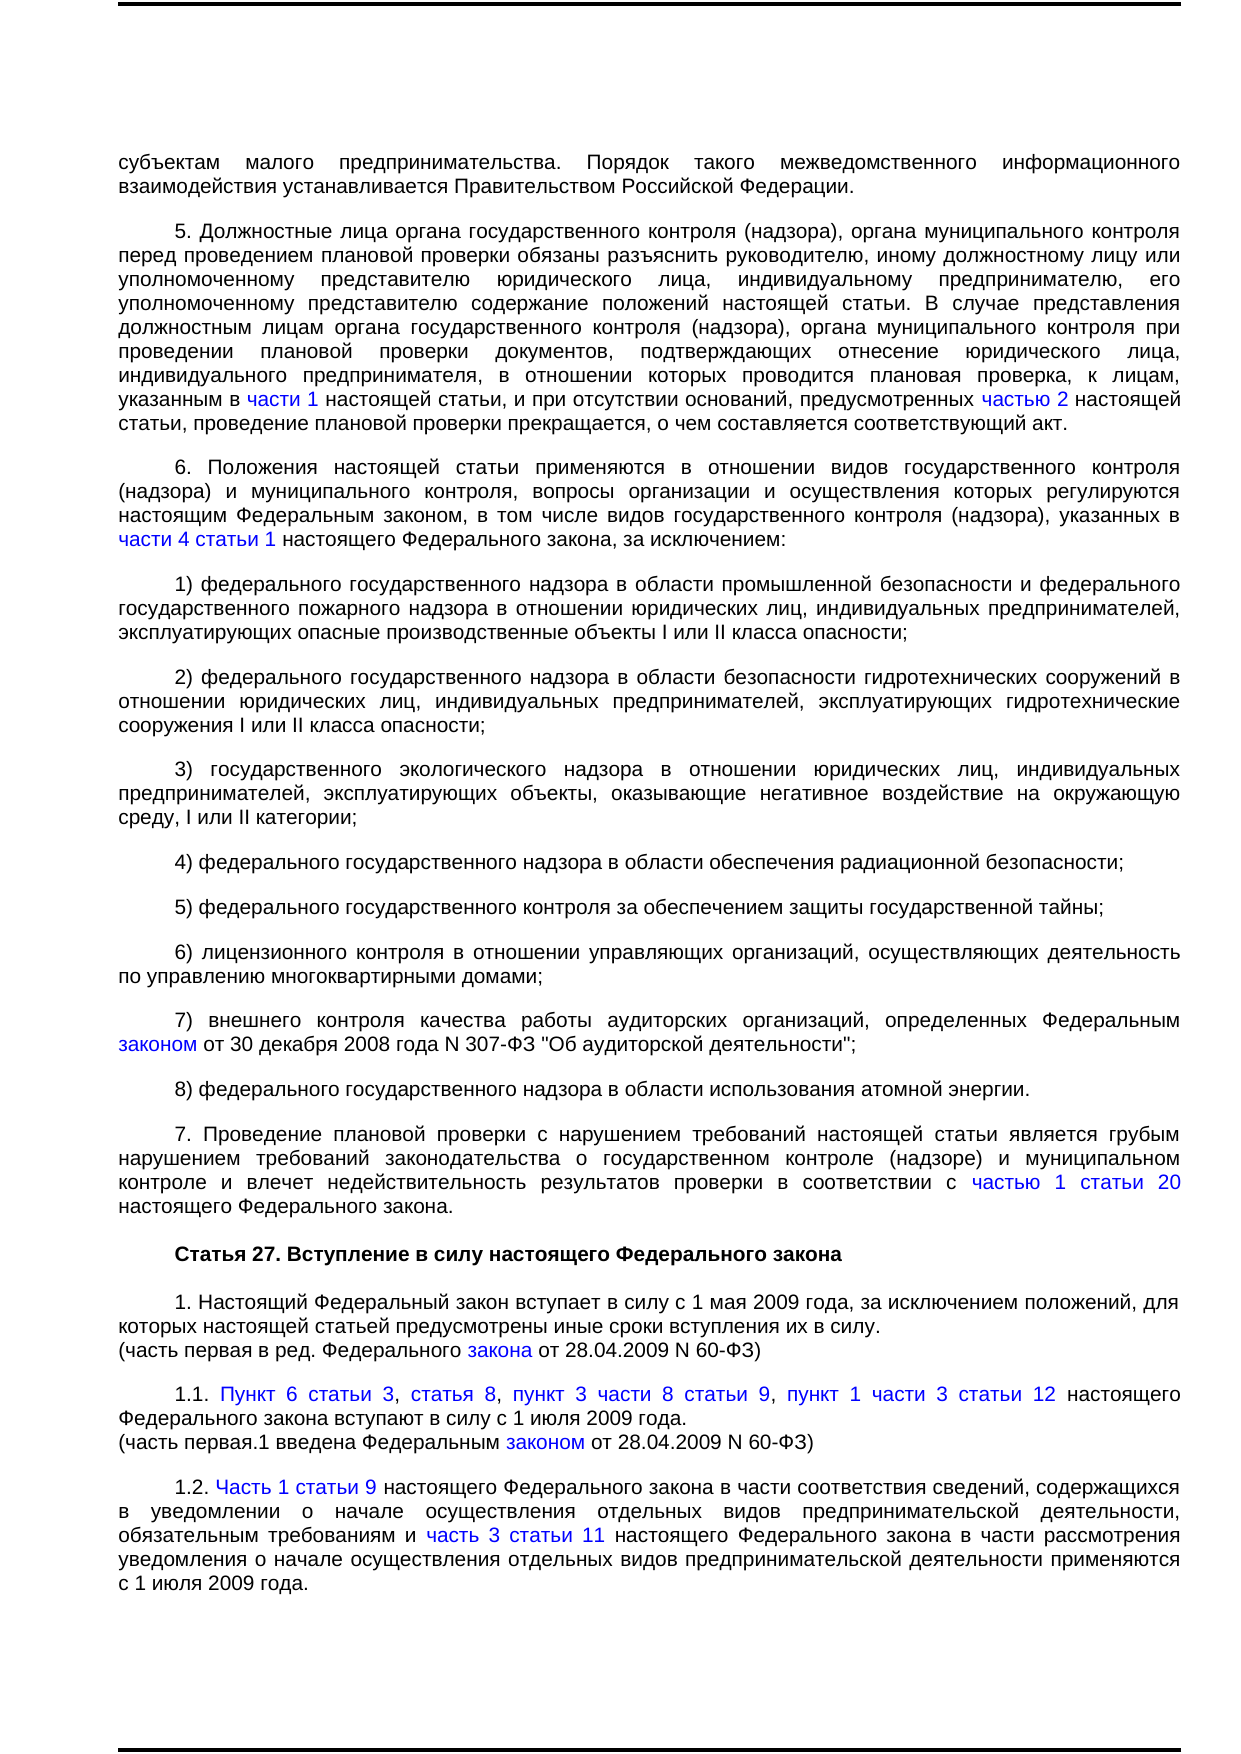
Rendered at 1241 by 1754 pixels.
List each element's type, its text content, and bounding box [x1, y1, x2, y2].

text (часть первая.1 введена Федеральным законом от 28.04.2009 N 60-ФЗ) [118, 1430, 1181, 1454]
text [118, 150, 1181, 198]
text 6. Положения настоящей статьи применяются в отношении видов государственного контроля (надзора) и муниципального контроля, вопросы организации и осуществления которых регулируются настоящим Федеральным законом, в том числе видов государственного контроля (надзора), указанных в части 4 статьи 1 настоящего Федерального закона, за исключением: [118, 455, 1181, 551]
text 7) внешнего контроля качества работы аудиторских организаций, определенных Федеральным законом от 30 декабря 2008 года N 307-ФЗ "Об аудиторской деятельности"; [118, 1008, 1181, 1056]
text 6) лицензионного контроля в отношении управляющих организаций, осуществляющих деятельность по управлению многоквартирными домами; [118, 939, 1181, 987]
text 1. Настоящий Федеральный закон вступает в силу с 1 мая 2009 года, за исключением положений, для которых настоящей статьей предусмотрены иные сроки вступления их в силу. [118, 1289, 1181, 1337]
text 7. Проведение плановой проверки с нарушением требований настоящей статьи является грубым нарушением требований законодательства о государственном контроле (надзоре) и муниципальном контроле и влечет недействительность результатов проверки в соответствии с частью 1 статьи 20 настоящего Федерального закона. [118, 1122, 1181, 1218]
text 1) федерального государственного надзора в области промышленной безопасности и федерального государственного пожарного надзора в отношении юридических лиц, индивидуальных предпринимателей, эксплуатирующих опасные производственные объекты I или II класса опасности; [118, 572, 1181, 644]
text 1.2. Часть 1 статьи 9 настоящего Федерального закона в части соответствия сведений, содержащихся в уведомлении о начале осуществления отдельных видов предпринимательской деятельности, обязательным требованиям и часть 3 статьи 11 настоящего Федерального закона в части рассмотрения уведомления о начале осуществления отдельных видов предпринимательской деятельности применяются с 1 июля 2009 года. [118, 1475, 1181, 1595]
text 4) федерального государственного надзора в области обеспечения радиационной безопасности; [118, 850, 1181, 874]
text 5. Должностные лица органа государственного контроля (надзора), органа муниципального контроля перед проведением плановой проверки обязаны разъяснить руководителю, иному должностному лицу или уполномоченному представителю юридического лица, индивидуальному предпринимателю, его уполномоченному представителю содержание положений настоящей статьи. В случае представления должностным лицам органа государственного контроля (надзора), органа муниципального контроля при проведении плановой проверки документов, подтверждающих отнесение юридического лица, индивидуального предпринимателя, в отношении которых проводится плановая проверка, к лицам, указанным в части 1 настоящей статьи, и при отсутствии оснований, предусмотренных частью 2 настоящей статьи, проведение плановой проверки прекращается, о чем составляется соответствующий акт. [118, 219, 1181, 434]
title Статья 27. Вступление в силу настоящего Федерального закона [118, 1242, 1181, 1266]
text 2) федерального государственного надзора в области безопасности гидротехнических сооружений в отношении юридических лиц, индивидуальных предпринимателей, эксплуатирующих гидротехнические сооружения I или II класса опасности; [118, 664, 1181, 736]
text (часть первая в ред. Федерального закона от 28.04.2009 N 60-ФЗ) [118, 1337, 1181, 1361]
text 5) федерального государственного контроля за обеспечением защиты государственной тайны; [118, 895, 1181, 919]
text 8) федерального государственного надзора в области использования атомной энергии. [118, 1077, 1181, 1101]
text 1.1. Пункт 6 статьи 3, статья 8, пункт 3 части 8 статьи 9, пункт 1 части 3 статьи 12 настоящего Федерального закона вступают в силу с 1 июля 2009 года. [118, 1382, 1181, 1430]
text 3) государственного экологического надзора в отношении юридических лиц, индивидуальных предпринимателей, эксплуатирующих объекты, оказывающие негативное воздействие на окружающую среду, I или II категории; [118, 757, 1181, 829]
